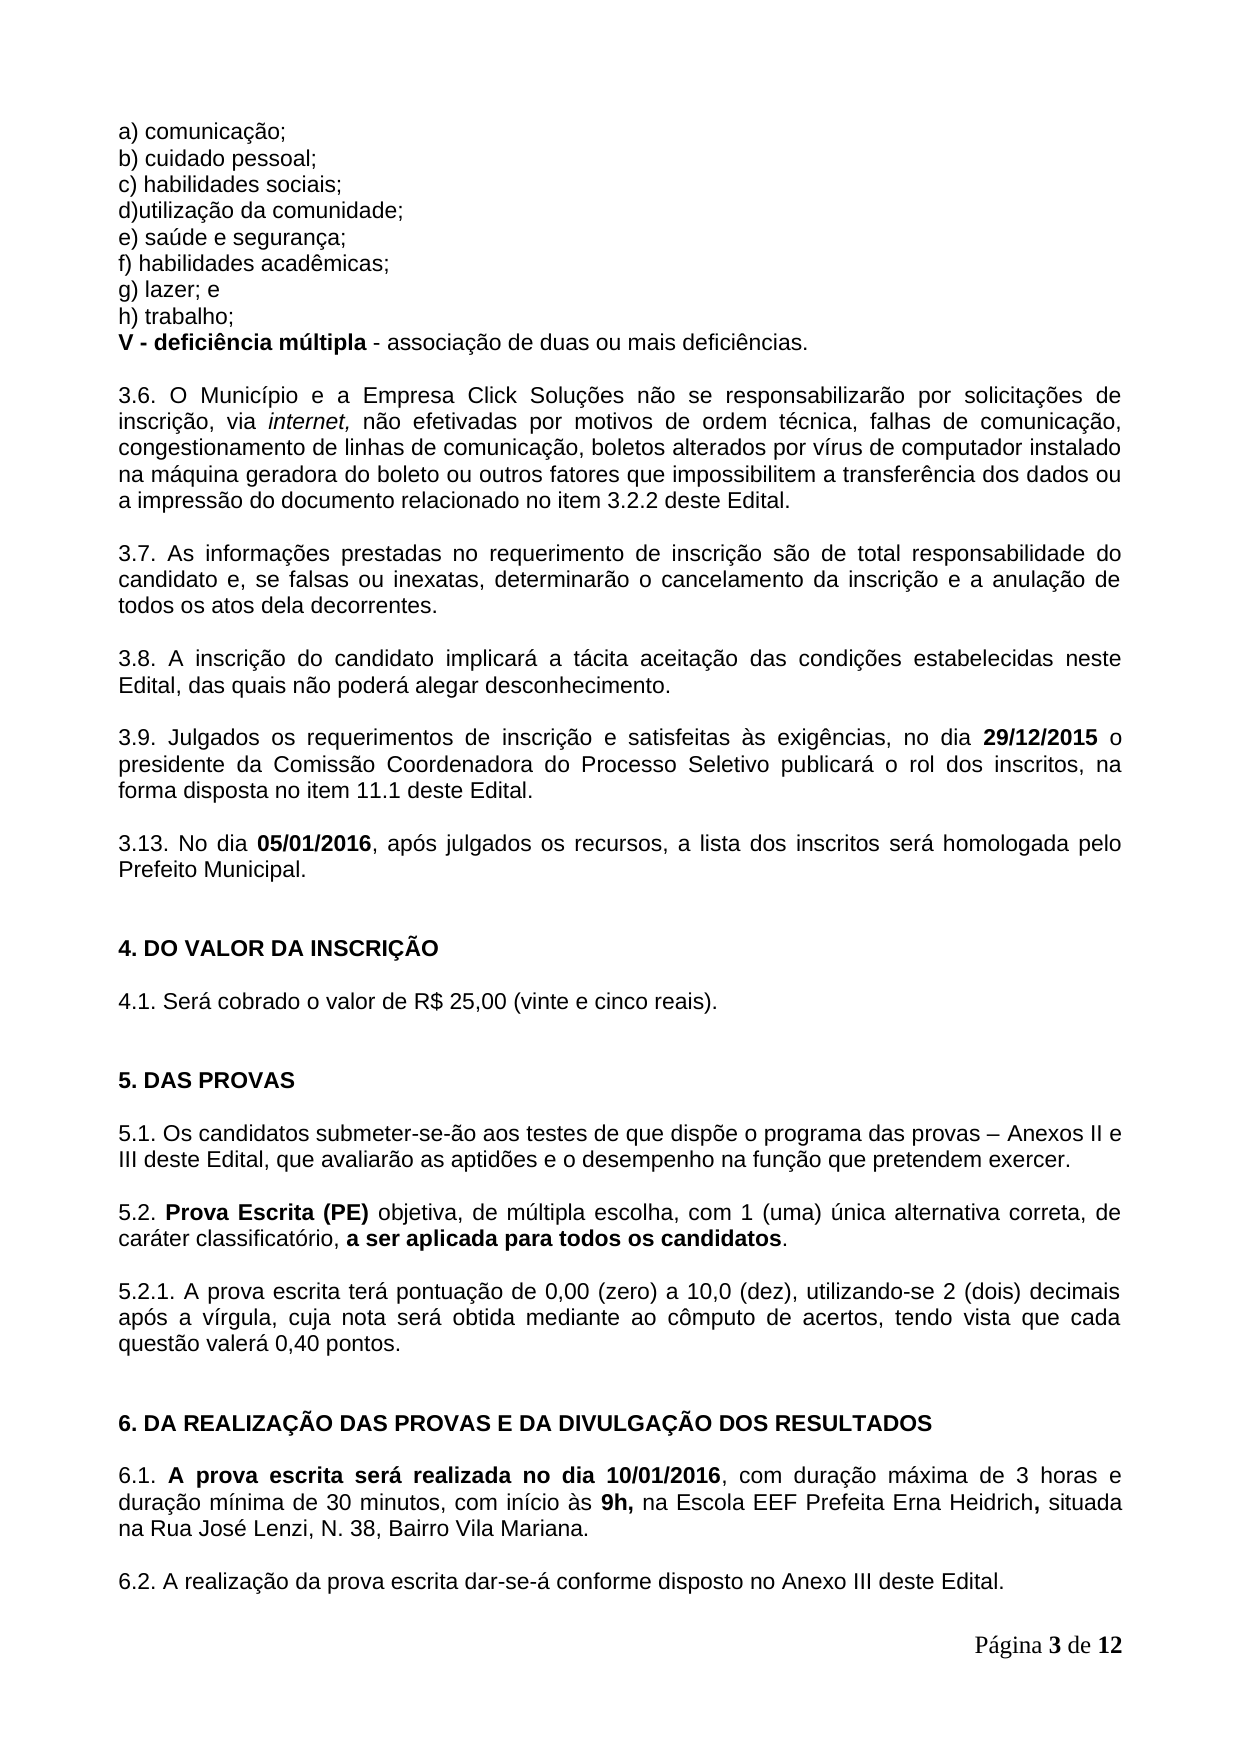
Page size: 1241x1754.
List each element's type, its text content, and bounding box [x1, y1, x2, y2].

text 3.13. No dia 05/01/2016, após julgados os recursos, a lista dos inscritos será homologada pelo Prefeito Municipal. [118, 830, 1122, 882]
text a) comunicação; [118, 118, 1122, 144]
text 3.8. A inscrição do candidato implicará a tácita aceitação das condições estabelecidas neste Edital, das quais não poderá alegar desconhecimento. [118, 645, 1122, 698]
text 4. DO VALOR DA INSCRIÇÃO [118, 935, 1122, 961]
text 3.6. O Município e a Empresa Click Soluções não se responsabilizarão por solicitações de inscrição, via internet, não efetivadas por motivos de ordem técnica, falhas de comunicação, congestionamento de linhas de comunicação, boletos alterados por vírus de computador instalado na máquina geradora do boleto ou outros fatores que impossibilitem a transferência dos dados ou a impressão do documento relacionado no item 3.2.2 deste Edital. [118, 382, 1122, 513]
text h) trabalho; [118, 303, 1122, 329]
text d)utilização da comunidade; [118, 197, 1122, 223]
text 5.2. Prova Escrita (PE) objetiva, de múltipla escolha, com 1 (uma) única alternativa correta, de caráter classificatório, a ser aplicada para todos os candidatos. [118, 1199, 1122, 1251]
text g) lazer; e [118, 276, 1122, 303]
text 4.1. Será cobrado o valor de R$ 25,00 (vinte e cinco reais). [118, 988, 1122, 1014]
text 6.1. A prova escrita será realizada no dia 10/01/2016, com duração máxima de 3 horas e duração mínima de 30 minutos, com início às 9h, na Escola EEF Prefeita Erna Heidrich, situada na Rua José Lenzi, N. 38, Bairro Vila Mariana. [118, 1462, 1122, 1541]
text b) cuidado pessoal; [118, 144, 1122, 171]
text 3.7. As informações prestadas no requerimento de inscrição são de total responsabilidade do candidato e, se falsas ou inexatas, determinarão o cancelamento da inscrição e a anulação de todos os atos dela decorrentes. [118, 540, 1122, 619]
text 6.2. A realização da prova escrita dar-se-á conforme disposto no Anexo III deste Edital. [118, 1568, 1122, 1594]
text 5. DAS PROVAS [118, 1067, 1122, 1093]
text c) habilidades sociais; [118, 171, 1122, 197]
text V - deficiência múltipla - associação de duas ou mais deficiências. [118, 329, 1122, 355]
text 5.2.1. A prova escrita terá pontuação de 0,00 (zero) a 10,0 (dez), utilizando-se 2 (dois) decimais após a vírgula, cuja nota será obtida mediante ao cômputo de acertos, tendo vista que cada questão valerá 0,40 pontos. [118, 1278, 1122, 1357]
text f) habilidades acadêmicas; [118, 250, 1122, 276]
text e) saúde e segurança; [118, 223, 1122, 250]
text 3.9. Julgados os requerimentos de inscrição e satisfeitas às exigências, no dia 29/12/2015 o presidente da Comissão Coordenadora do Processo Seletivo publicará o rol dos inscritos, na forma disposta no item 11.1 deste Edital. [118, 724, 1122, 803]
text 5.1. Os candidatos submeter-se-ão aos testes de que dispõe o programa das provas – Anexos II e III deste Edital, que avaliarão as aptidões e o desempenho na função que pretendem exercer. [118, 1119, 1122, 1172]
text 6. DA REALIZAÇÃO DAS PROVAS E DA DIVULGAÇÃO DOS RESULTADOS [118, 1409, 1122, 1436]
